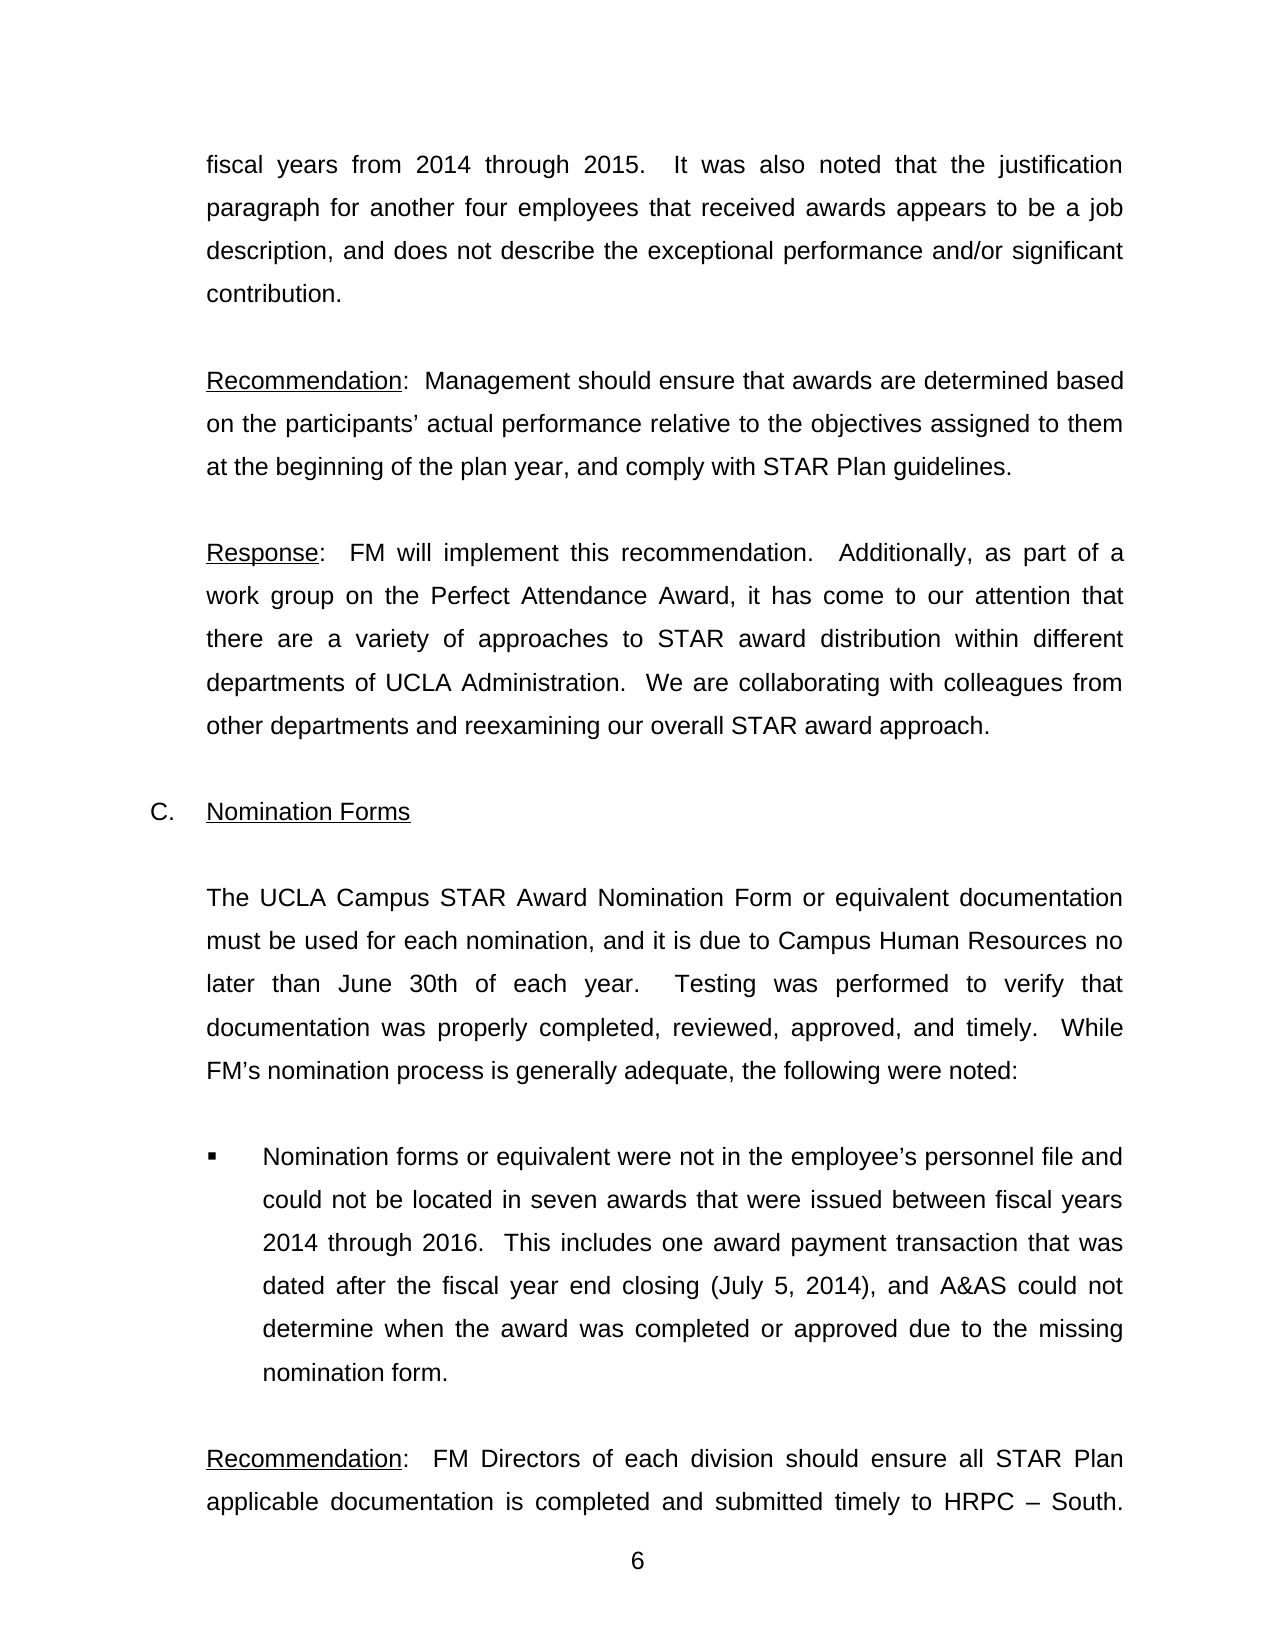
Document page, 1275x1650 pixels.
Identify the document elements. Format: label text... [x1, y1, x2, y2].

list Nomination forms or equivalent were not in the employee’s personnel file and could not be located in seven awards that were issued between fiscal years 2014 through 2016. This includes one award payment transaction that was dated after the fiscal year end closing (July 5, 2014), and A&AS could not determine when the award was completed or approved due to the missing nomination form. [206, 1142, 1125, 1386]
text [206, 1444, 1125, 1516]
text Recommendation: Management should ensure that awards are determined based on the participants’ actual performance relative to the objectives assigned to them at the beginning of the plan year, and comply with STAR Plan guidelines. [206, 366, 1125, 481]
text Response: FM will implement this recommendation. Additionally, as part of a work group on the Perfect Attendance Award, it has come to our attention that there are a variety of approaches to STAR award distribution within different departments of UCLA Administration. We are collaborating with colleagues from other departments and reexamining our overall STAR award approach. [206, 538, 1125, 739]
text The UCLA Campus STAR Award Nomination Form or equivalent documentation must be used for each nomination, and it is due to Campus Human Resources no later than June 30th of each year. Testing was performed to verify that documentation was properly completed, reviewed, approved, and timely. While FM’s nomination process is generally adequate, the following were noted: [206, 883, 1125, 1084]
text C. Nomination Forms [150, 797, 1125, 826]
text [206, 150, 1125, 308]
